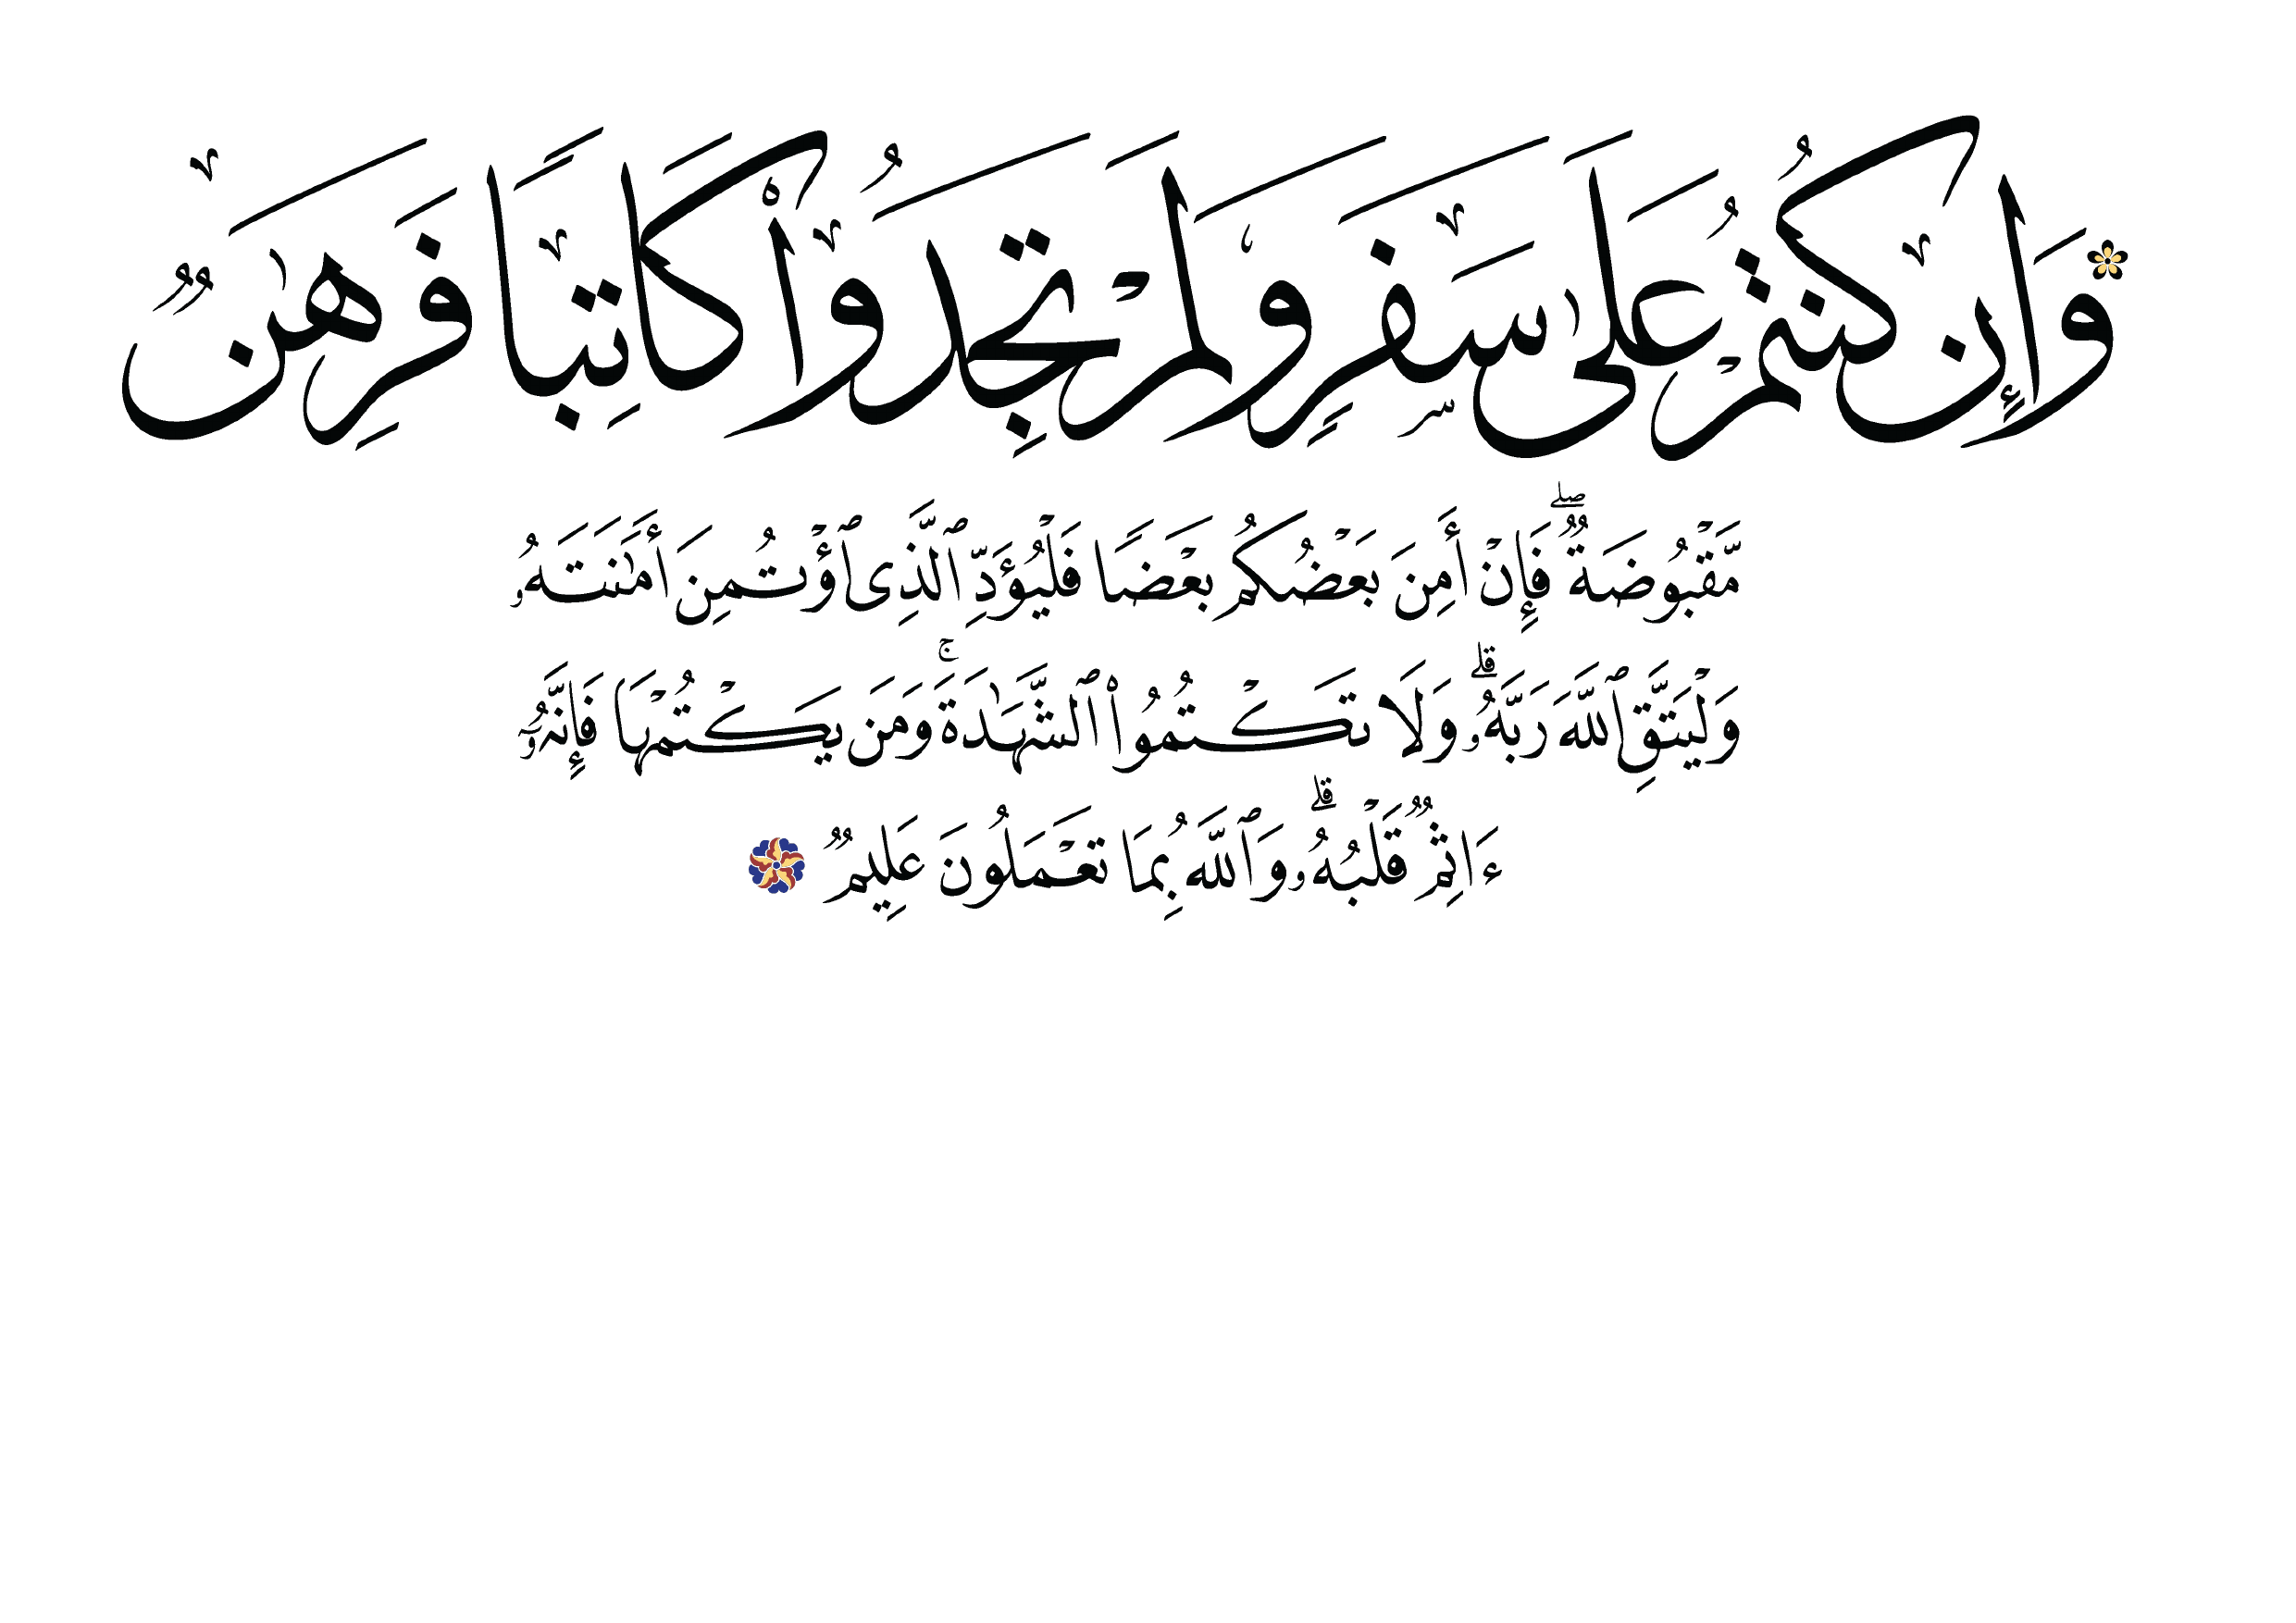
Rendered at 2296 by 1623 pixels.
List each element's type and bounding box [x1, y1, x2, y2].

picture [57, 57, 2179, 977]
